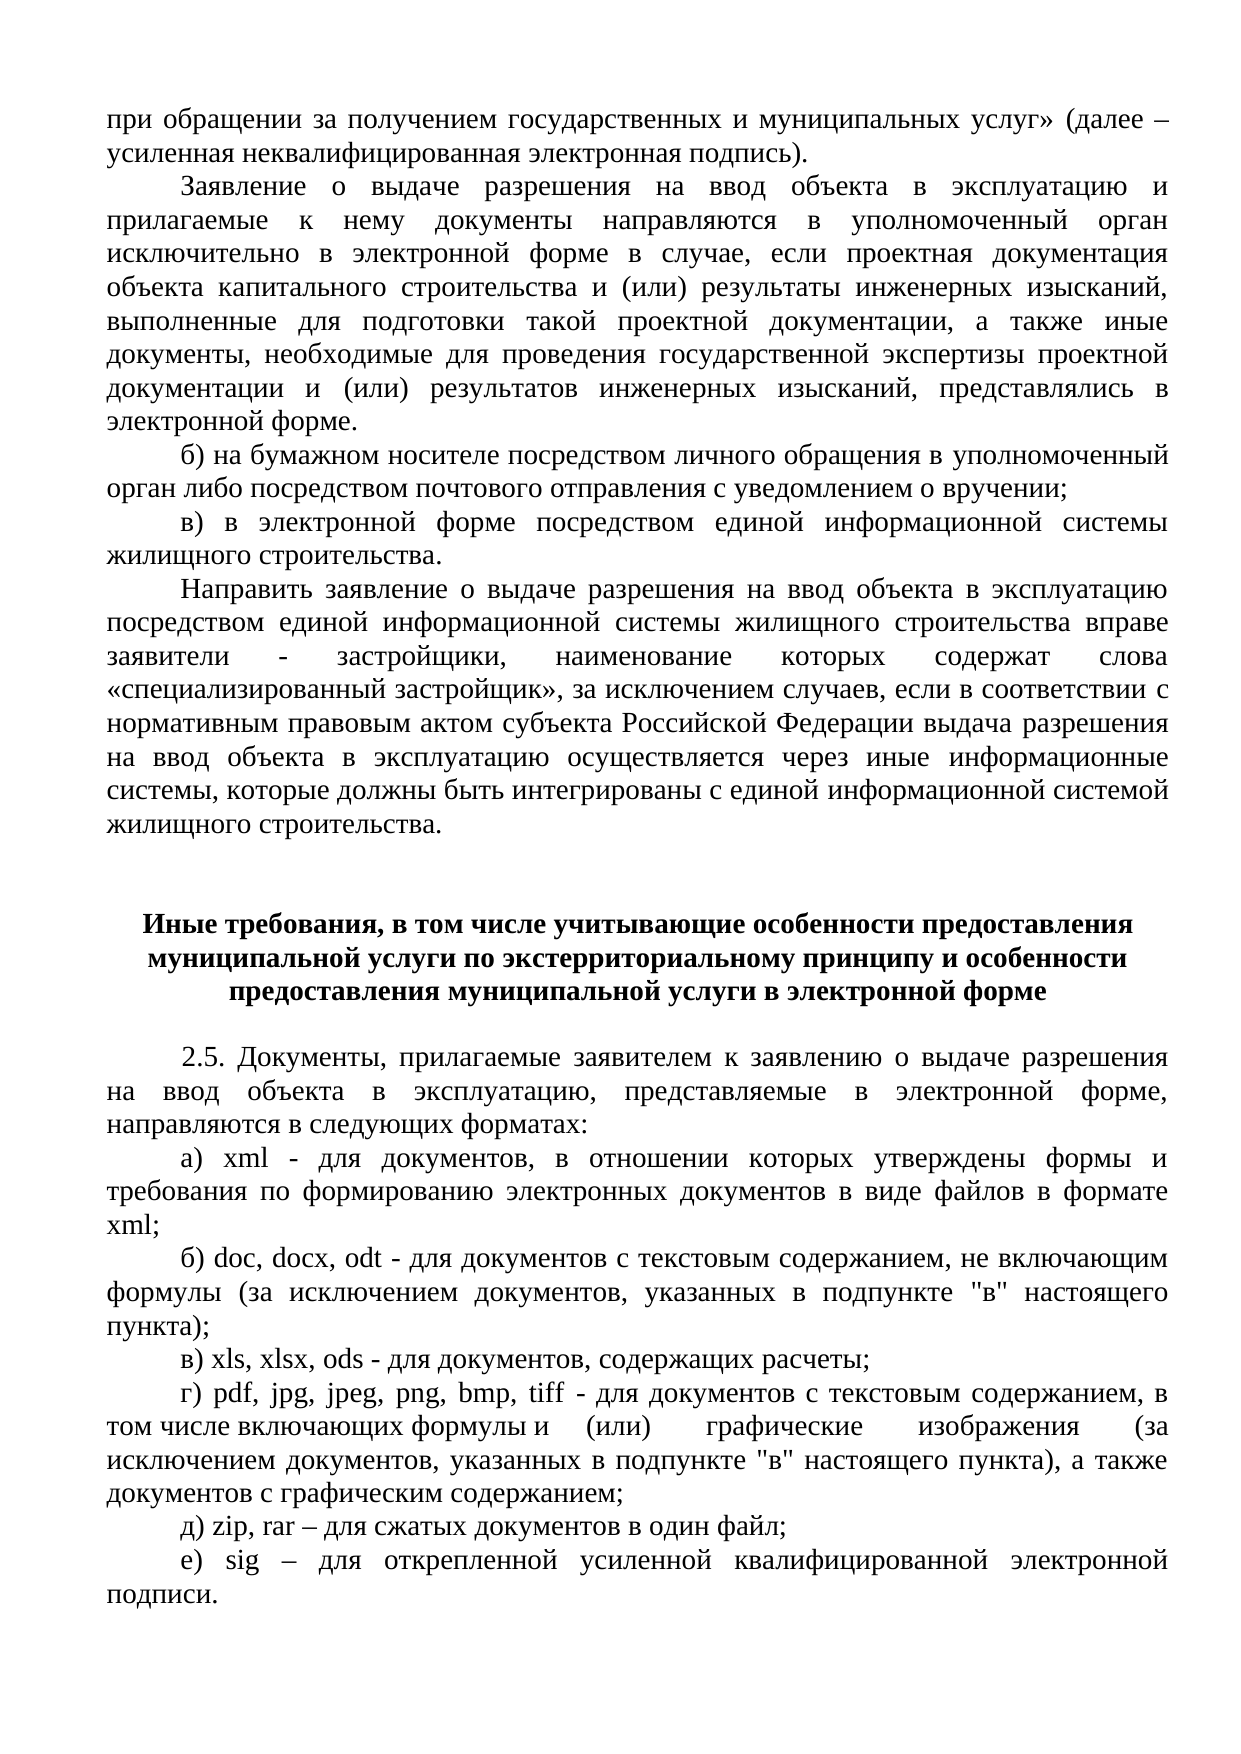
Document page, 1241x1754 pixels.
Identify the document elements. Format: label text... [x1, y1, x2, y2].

text Направить заявление о выдаче разрешения на ввод объекта в эксплуатацию посредством единой информационной системы жилищного строительства вправе заявители - застройщики, наименование которых содержат слова «специализированный застройщик», за исключением случаев, если в соответствии с нормативным правовым актом субъекта Российской Федерации выдача разрешения на ввод объекта в эксплуатацию осуществляется через иные информационные системы, которые должны быть интегрированы с единой информационной системой жилищного строительства. [106, 571, 1169, 839]
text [106, 101, 1169, 168]
text б) doc, docx, odt - для документов с текстовым содержанием, не включающим формулы (за исключением документов, указанных в подпункте "в" настоящего пункта); [106, 1241, 1169, 1341]
text Заявление о выдаче разрешения на ввод объекта в эксплуатацию и прилагаемые к нему документы направляются в уполномоченный орган исключительно в электронной форме в случае, если проектная документация объекта капитального строительства и (или) результаты инженерных изысканий, выполненные для подготовки такой проектной документации, а также иные документы, необходимые для проведения государственной экспертизы проектной документации и (или) результатов инженерных изысканий, представлялись в электронной форме. [106, 168, 1169, 437]
text в) в электронной форме посредством единой информационной системы жилищного строительства. [106, 504, 1169, 571]
text е) sig – для открепленной усиленной квалифицированной электронной подписи. [106, 1542, 1169, 1609]
text в) xls, xlsx, ods - для документов, содержащих расчеты; [106, 1341, 1169, 1375]
text г) pdf, jpg, jpeg, png, bmp, tiff - для документов с текстовым содержанием, в том числе включающих формулы и (или) графические изображения (за исключением документов, указанных в подпункте "в" настоящего пункта), а также документов с графическим содержанием; [106, 1375, 1169, 1509]
text б) на бумажном носителе посредством личного обращения в уполномоченный орган либо посредством почтового отправления с уведомлением о вручении; [106, 437, 1169, 504]
text а) xml - для документов, в отношении которых утверждены формы и требования по формированию электронных документов в виде файлов в формате xml; [106, 1140, 1169, 1241]
text д) zip, rar – для сжатых документов в один файл; [106, 1509, 1169, 1542]
text Иные требования, в том числе учитывающие особенности предоставления муниципальной услуги по экстерриториальному принципу и особенности предоставления муниципальной услуги в электронной форме [106, 906, 1169, 1007]
list 2.5. Документы, прилагаемые заявителем к заявлению о выдаче разрешения на ввод объекта в эксплуатацию, представляемые в электронной форме, направляются в следующих форматах: [106, 1039, 1169, 1140]
